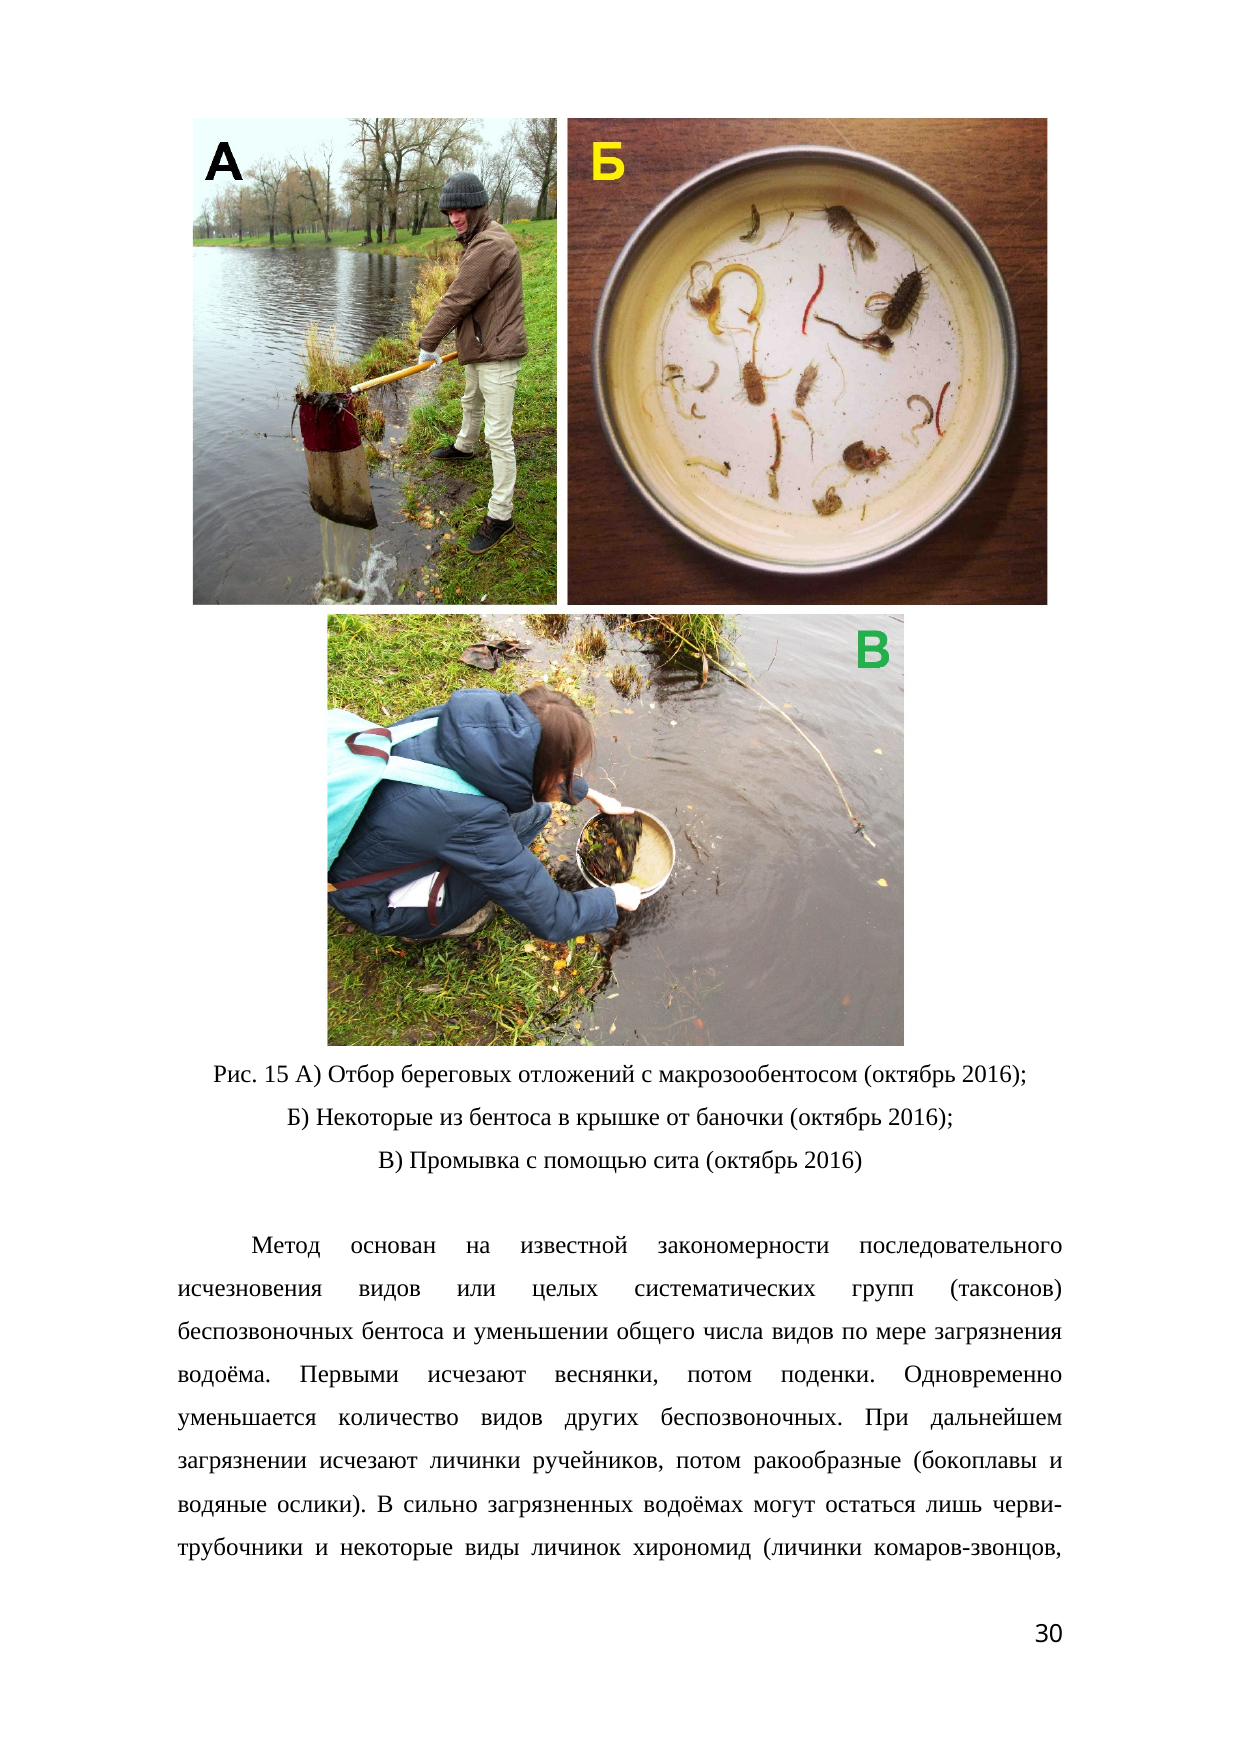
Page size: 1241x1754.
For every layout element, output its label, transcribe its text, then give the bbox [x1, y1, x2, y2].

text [177, 1230, 1063, 1561]
table_cell Рис. 15 А) Отбор береговых отложений с макрозообентосом (октябрь 2016); Б) Некоторые из бентоса в крышке от баночки (октябрь 2016); В) Промывка с помощью сита (октябрь 2016) [177, 1059, 1063, 1187]
table_header [177, 118, 1063, 1059]
picture [192, 118, 1048, 1046]
